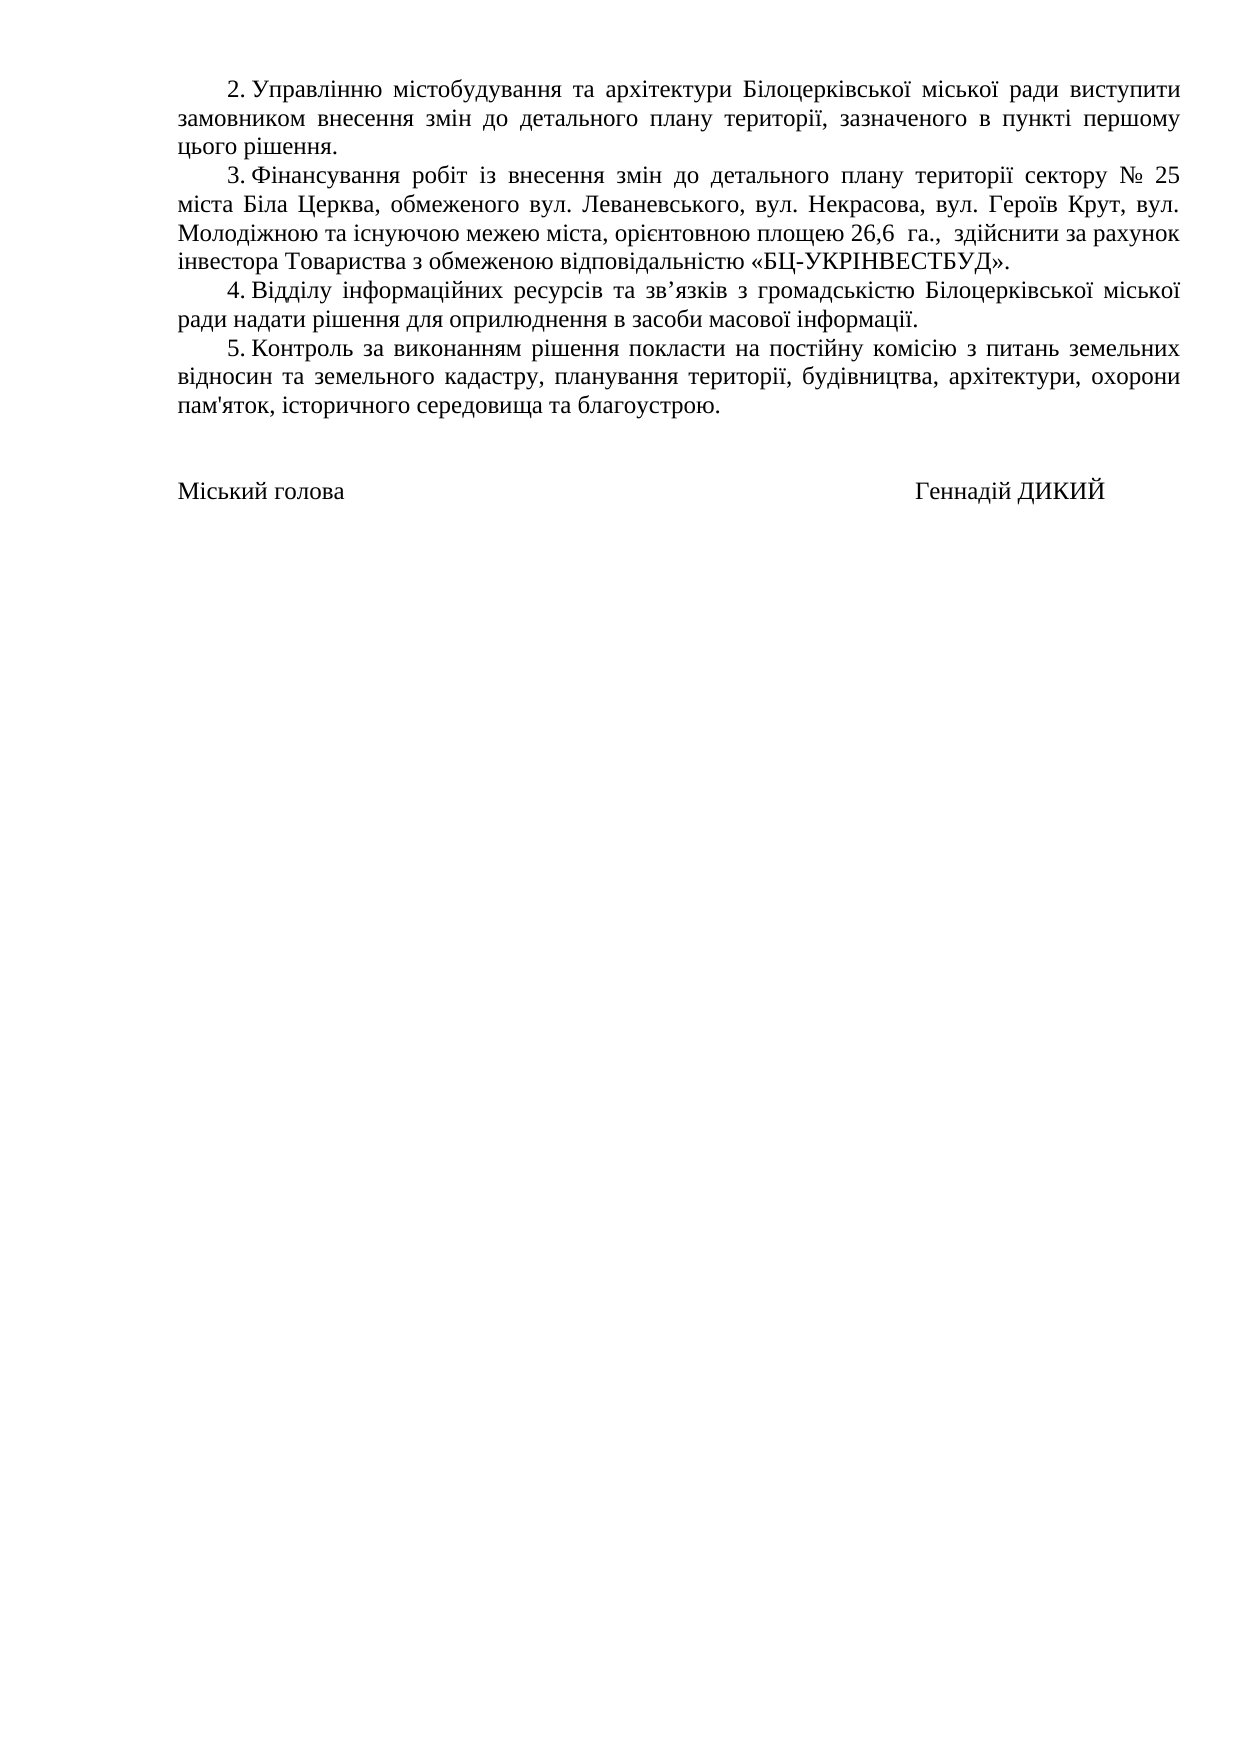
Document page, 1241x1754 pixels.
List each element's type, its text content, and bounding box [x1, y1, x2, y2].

list Відділу інформаційних ресурсів та зв’язків з громадськістю Білоцерківської міської ради надати рішення для оприлюднення в засоби масової інформації. [177, 275, 1181, 333]
text Міський голова Геннадій ДИКИЙ [177, 476, 1181, 505]
list Управлінню містобудування та архітектури Білоцерківської міської ради виступити замовником внесення змін до детального плану території, зазначеного в пункті першому цього рішення. [177, 74, 1181, 160]
list Фінансування робіт із внесення змін до детального плану території сектору № 25 міста Біла Церква, обмеженого вул. Леваневського, вул. Некрасова, вул. Героїв Крут, вул. Молодіжною та існуючою межею міста, орієнтовною площею 26,6 га., здійснити за рахунок інвестора Товариства з обмеженою відповідальністю «БЦ-УКРІНВЕСТБУД». [177, 160, 1181, 275]
list Контроль за виконанням рішення покласти на постійну комісію з питань земельних відносин та земельного кадастру, планування території, будівництва, архітектури, охорони пам'яток, історичного середовища та благоустрою. [177, 333, 1181, 419]
